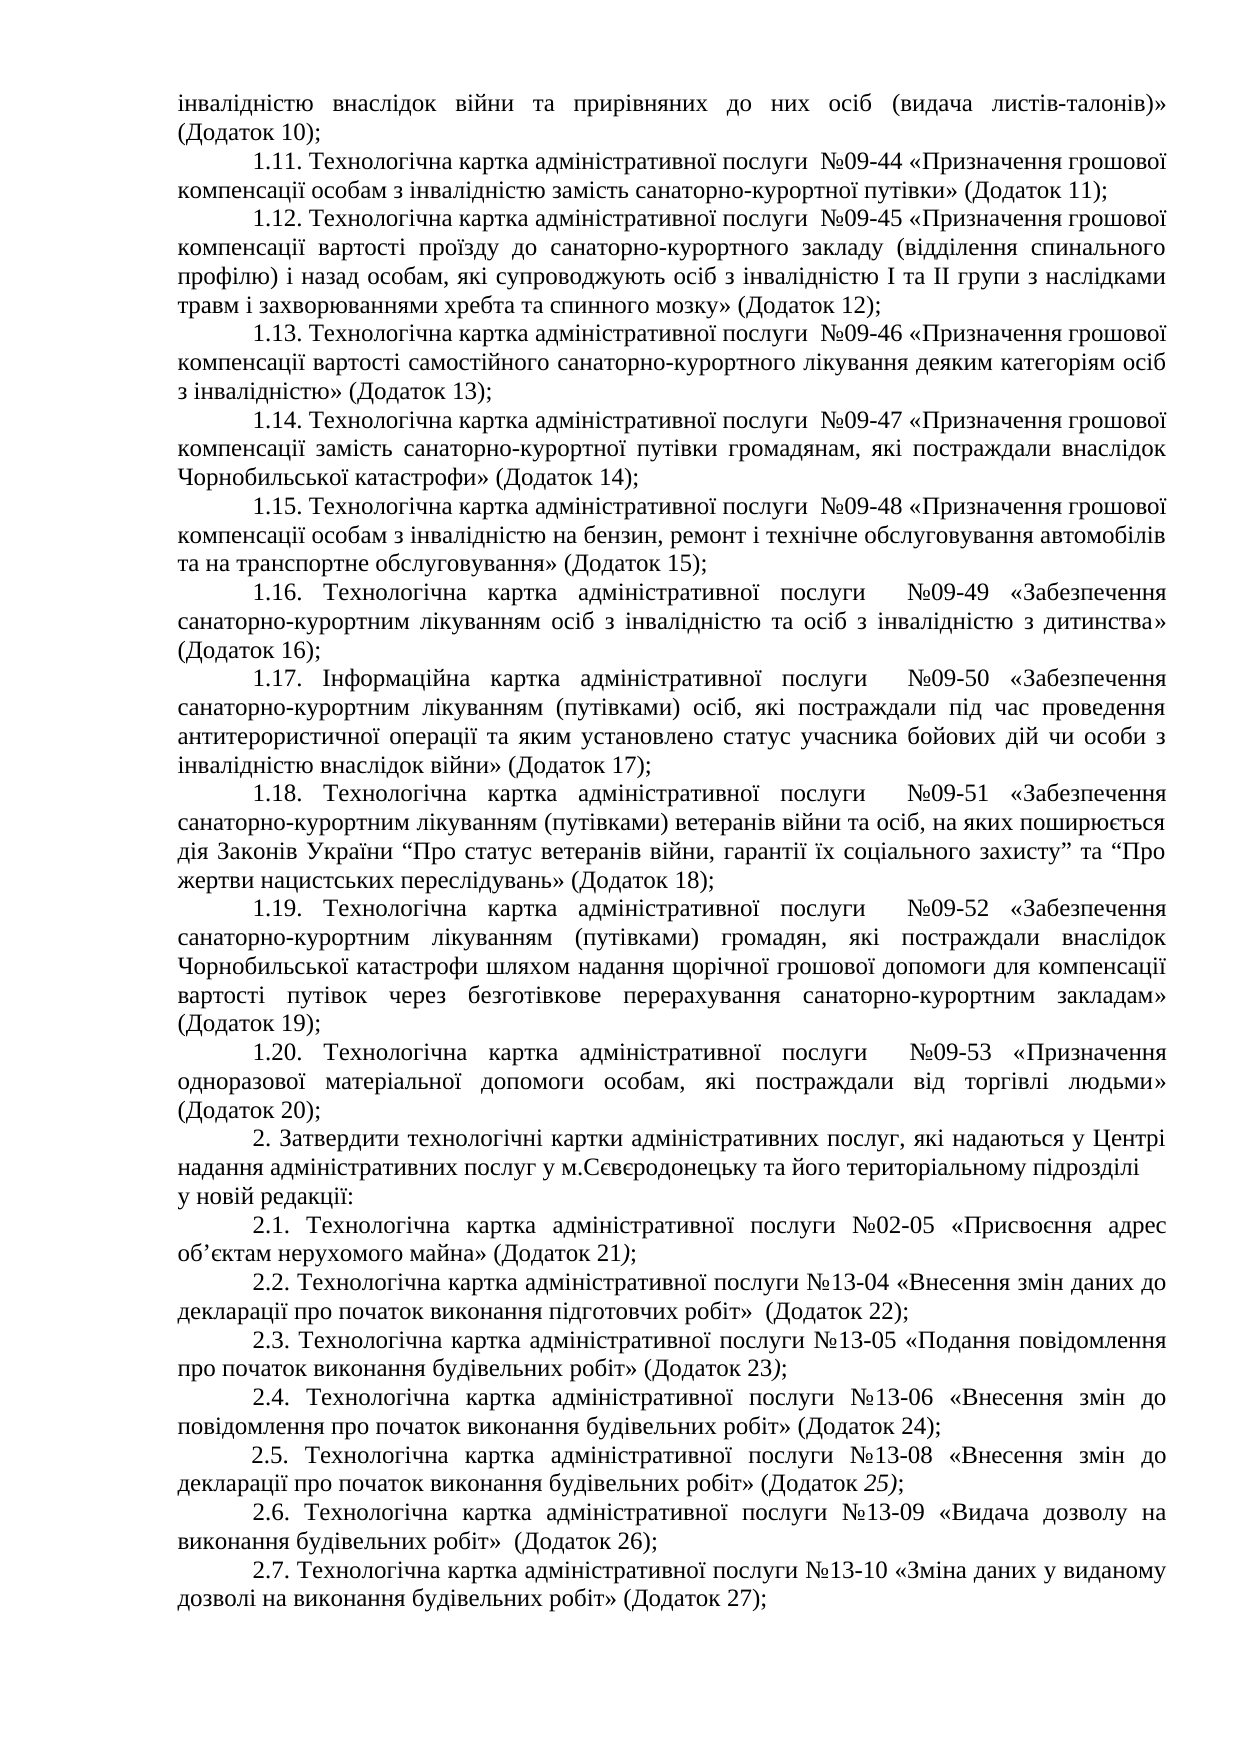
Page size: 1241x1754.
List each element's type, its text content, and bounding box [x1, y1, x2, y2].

text 1.13. Технологічна картка адміністративної послуги №09-46 «Призначення грошової компенсації вартості самостійного санаторно-курортного лікування деяким категоріям осіб з інвалідністю» (Додаток 13); [177, 318, 1167, 405]
text 2.5. Технологічна картка адміністративної послуги №13-08 «Внесення змін до декларації про початок виконання будівельних робіт» (Додаток 25); [177, 1440, 1167, 1497]
text 2.3. Технологічна картка адміністративної послуги №13-05 «Подання повідомлення про початок виконання будівельних робіт» (Додаток 23); [177, 1325, 1167, 1382]
text 2.7. Технологічна картка адміністративної послуги №13-10 «Зміна даних у виданому дозволі на виконання будівельних робіт» (Додаток 27); [177, 1555, 1167, 1612]
text 2. Затвердити технологічні картки адміністративних послуг, які надаються у Центрі надання адміністративних послуг у м.Сєвєродонецьку та його територіальному підрозділі [177, 1123, 1167, 1181]
text 1.17. Інформаційна картка адміністративної послуги №09-50 «Забезпечення санаторно-курортним лікуванням (путівками) осіб, які постраждали під час проведення антитерористичної операції та яким установлено статус учасника бойових дій чи особи з інвалідністю внаслідок війни» (Додаток 17); [177, 663, 1167, 778]
text у новій редакції: [177, 1181, 1167, 1210]
text 1.16. Технологічна картка адміністративної послуги №09-49 «Забезпечення санаторно-курортним лікуванням осіб з інвалідністю та осіб з інвалідністю з дитинства» (Додаток 16); [177, 577, 1167, 663]
text 2.2. Технологічна картка адміністративної послуги №13-04 «Внесення змін даних до декларації про початок виконання підготовчих робіт» (Додаток 22); [177, 1267, 1167, 1325]
text 1.19. Технологічна картка адміністративної послуги №09-52 «Забезпечення санаторно-курортним лікуванням (путівками) громадян, які постраждали внаслідок Чорнобильської катастрофи шляхом надання щорічної грошової допомоги для компенсації вартості путівок через безготівкове перерахування санаторно-курортним закладам» (Додаток 19); [177, 893, 1167, 1037]
text 1.15. Технологічна картка адміністративної послуги №09-48 «Призначення грошової компенсації особам з інвалідністю на бензин, ремонт і технічне обслуговування автомобілів та на транспортне обслуговування» (Додаток 15); [177, 491, 1167, 577]
text 2.4. Технологічна картка адміністративної послуги №13-06 «Внесення змін до повідомлення про початок виконання будівельних робіт» (Додаток 24); [177, 1382, 1167, 1440]
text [177, 88, 1167, 146]
text 1.18. Технологічна картка адміністративної послуги №09-51 «Забезпечення санаторно-курортним лікуванням (путівками) ветеранів війни та осіб, на яких поширюється дія Законів України “Про статус ветеранів війни, гарантії їх соціального захисту” та “Про жертви нацистських переслідувань» (Додаток 18); [177, 778, 1167, 893]
text 1.14. Технологічна картка адміністративної послуги №09-47 «Призначення грошової компенсації замість санаторно-курортної путівки громадянам, які постраждали внаслідок Чорнобильської катастрофи» (Додаток 14); [177, 405, 1167, 491]
text 2.1. Технологічна картка адміністративної послуги №02-05 «Присвоєння адрес об’єктам нерухомого майна» (Додаток 21); [177, 1210, 1167, 1267]
text 1.20. Технологічна картка адміністративної послуги №09-53 «Призначення одноразової матеріальної допомоги особам, які постраждали від торгівлі людьми» (Додаток 20); [177, 1037, 1167, 1123]
text 1.11. Технологічна картка адміністративної послуги №09-44 «Призначення грошової компенсації особам з інвалідністю замість санаторно-курортної путівки» (Додаток 11); [177, 146, 1167, 203]
text 2.6. Технологічна картка адміністративної послуги №13-09 «Видача дозволу на виконання будівельних робіт» (Додаток 26); [177, 1497, 1167, 1555]
text 1.12. Технологічна картка адміністративної послуги №09-45 «Призначення грошової компенсації вартості проїзду до санаторно-курортного закладу (відділення спинального профілю) і назад особам, які супроводжують осіб з інвалідністю І та ІІ групи з наслідками травм і захворюваннями хребта та спинного мозку» (Додаток 12); [177, 203, 1167, 318]
